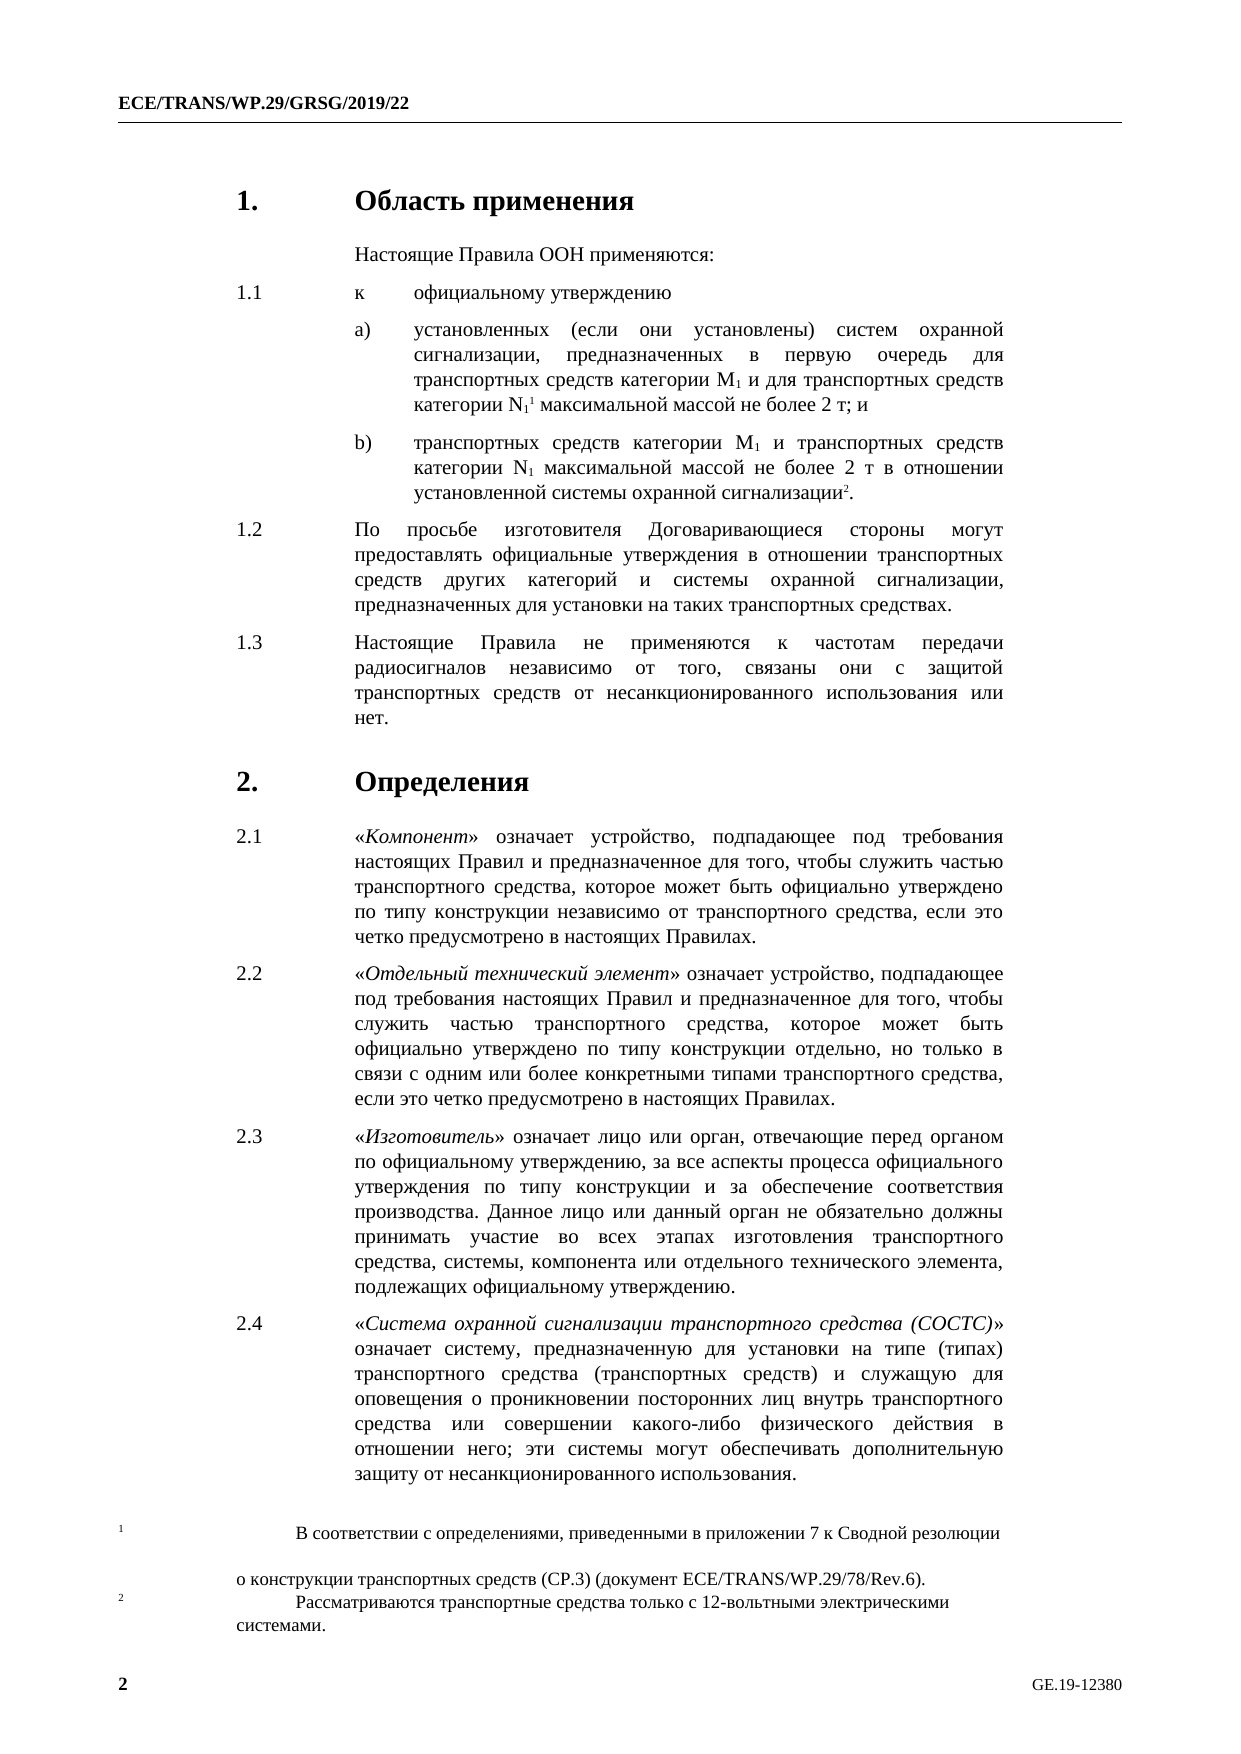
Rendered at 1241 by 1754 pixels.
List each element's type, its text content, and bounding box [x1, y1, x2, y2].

text 1.3 Настоящие Правила не применяются к частотам передачи радиосигналов независимо от того, связаны они с защитой транспортных средств от несанкционированного использования или нет. [236, 629, 1004, 729]
text 1. Область применения [118, 185, 1004, 216]
text a) установленных (если они установлены) систем охранной сигнализации, предназначенных в первую очередь для транспортных средств категории M1 и для транспортных средств категории N1 максимальной массой не более 2 т; и [236, 316, 1004, 416]
text Настоящие Правила ООН применяются: [236, 241, 1004, 266]
text 2.1 «Компонент» означает устройство, подпадающее под требования настоящих Правил и предназначенное для того, чтобы служить частью транспортного средства, которое может быть официально утверждено по типу конструкции независимо от транспортного средства, если это четко предусмотрено в настоящих Правилах. [236, 823, 1004, 948]
text 2.3 «Изготовитель» означает лицо или орган, отвечающие перед органом по официальному утверждению, за все аспекты процесса официального утверждения по типу конструкции и за обеспечение соответствия производства. Данное лицо или данный орган не обязательно должны принимать участие во всех этапах изготовления транспортного средства, системы, компонента или отдельного технического элемента, подлежащих официальному утверждению. [236, 1123, 1004, 1298]
text b) транспортных средств категории M1 и транспортных средств категории N1 максимальной массой не более 2 т в отношении установленной системы охранной сигнализации. [354, 429, 1004, 504]
text 2. Определения [118, 766, 1004, 798]
text 2.2 «Отдельный технический элемент» означает устройство, подпадающее под требования настоящих Правил и предназначенное для того, чтобы служить частью транспортного средства, которое может быть официально утверждено по типу конструкции отдельно, но только в связи с одним или более конкретными типами транспортного средства, если это четко предусмотрено в настоящих Правилах. [236, 960, 1004, 1110]
text 1.1 к официальному утверждению [236, 279, 1004, 304]
text 2.4 «Система охранной сигнализации транспортного средства (СОСТС)» означает систему, предназначенную для установки на типе (типах) транспортного средства (транспортных средств) и служащую для оповещения о проникновении посторонних лиц внутрь транспортного средства или совершении какого-либо физического действия в отношении него; эти системы могут обеспечивать дополнительную защиту от несанкционированного использования. [236, 1310, 1004, 1485]
text 1.2 По просьбе изготовителя Договаривающиеся стороны могут предоставлять официальные утверждения в отношении транспортных средств других категорий и системы охранной сигнализации, предназначенных для установки на таких транспортных средствах. [236, 516, 1004, 616]
